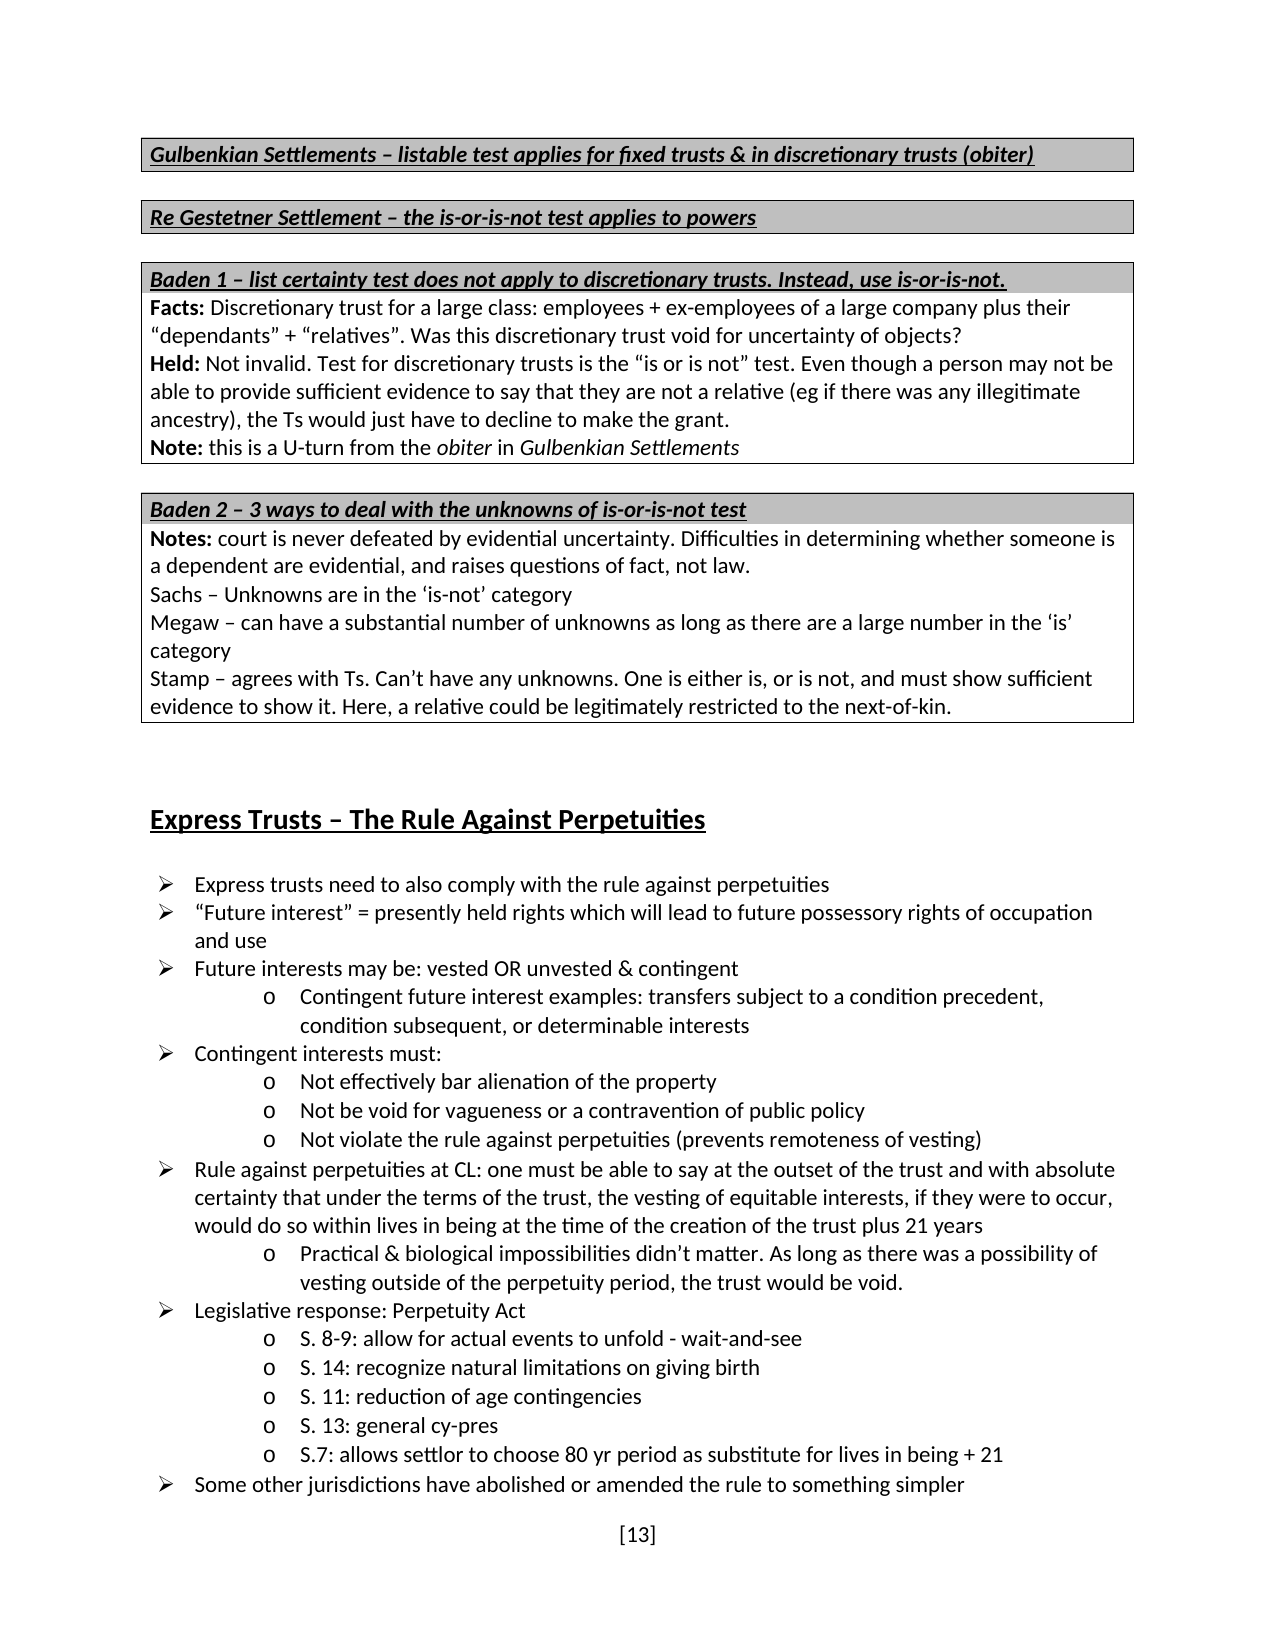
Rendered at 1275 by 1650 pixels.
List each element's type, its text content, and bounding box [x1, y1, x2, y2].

list Contingent future interest examples: transfers subject to a condition precedent, condition subsequent, or determinable interests [262, 982, 1125, 1039]
list Practical & biological impossibilities didn’t matter. As long as there was a possibility of vesting outside of the perpetuity period, the trust would be void. [262, 1239, 1125, 1296]
list “Future interest” = presently held rights which will lead to future possessory rights of occupation and use [157, 898, 1125, 954]
text Facts: Discretionary trust for a large class: employees + ex-employees of a large company plus their “dependants” + “relatives”. Was this discretionary trust void for uncertainty of objects? [150, 293, 1125, 349]
text Held: Not invalid. Test for discretionary trusts is the “is or is not” test. Even though a person may not be able to provide sufficient evidence to say that they are not a relative (eg if there was any illegitimate ancestry), the Ts would just have to decline to make the grant. [150, 349, 1125, 430]
text Notes: court is never defeated by evidential uncertainty. Difficulties in determining whether someone is a dependent are evidential, and raises questions of fact, not law. [150, 524, 1125, 580]
text Note: this is a U-turn from the obiter in Gulbenkian Settlements [142, 430, 1133, 463]
list S. 11: reduction of age contingencies [262, 1382, 1125, 1411]
subtitle Baden 1 – list certainty test does not apply to discretionary trusts. Instead, use is-or-is-not. [142, 263, 1133, 293]
list Not effectively bar alienation of the property [262, 1067, 1125, 1096]
list S. 13: general cy-pres [262, 1411, 1125, 1441]
subtitle Express Trusts – The Rule Against Perpetuities [150, 801, 1125, 837]
list S.7: allows settlor to choose 80 yr period as substitute for lives in being + 21 [262, 1441, 1125, 1470]
subtitle Re Gestetner Settlement – the is-or-is-not test applies to powers [142, 201, 1133, 233]
list Legislative response: Perpetuity Act [157, 1296, 1125, 1324]
text Stamp – agrees with Ts. Can’t have any unknowns. One is either is, or is not, and must show sufficient evidence to show it. Here, a relative could be legitimately restricted to the next-of-kin. [142, 661, 1133, 722]
text Megaw – can have a substantial number of unknowns as long as there are a large number in the ‘is’ category [150, 608, 1125, 661]
list S. 8-9: allow for actual events to unfold - wait-and-see [262, 1324, 1125, 1353]
subtitle Baden 2 – 3 ways to deal with the unknowns of is-or-is-not test [142, 494, 1133, 524]
list Contingent interests must: [157, 1039, 1125, 1067]
subtitle Gulbenkian Settlements – listable test applies for fixed trusts & in discretionary trusts (obiter) [142, 139, 1133, 171]
list Rule against perpetuities at CL: one must be able to say at the outset of the trust and with absolute certainty that under the terms of the trust, the vesting of equitable interests, if they were to occur, would do so within lives in being at the time of the creation of the trust plus 21 years [157, 1155, 1125, 1239]
list Future interests may be: vested OR unvested & contingent [157, 954, 1125, 982]
list Not be void for vagueness or a contravention of public policy [262, 1096, 1125, 1126]
list Not violate the rule against perpetuities (prevents remoteness of vesting) [262, 1126, 1125, 1155]
text Sachs – Unknowns are in the ‘is-not’ category [150, 580, 1125, 608]
list Express trusts need to also comply with the rule against perpetuities [157, 870, 1125, 898]
list Some other jurisdictions have abolished or amended the rule to something simpler [157, 1470, 1125, 1498]
list S. 14: recognize natural limitations on giving birth [262, 1353, 1125, 1382]
